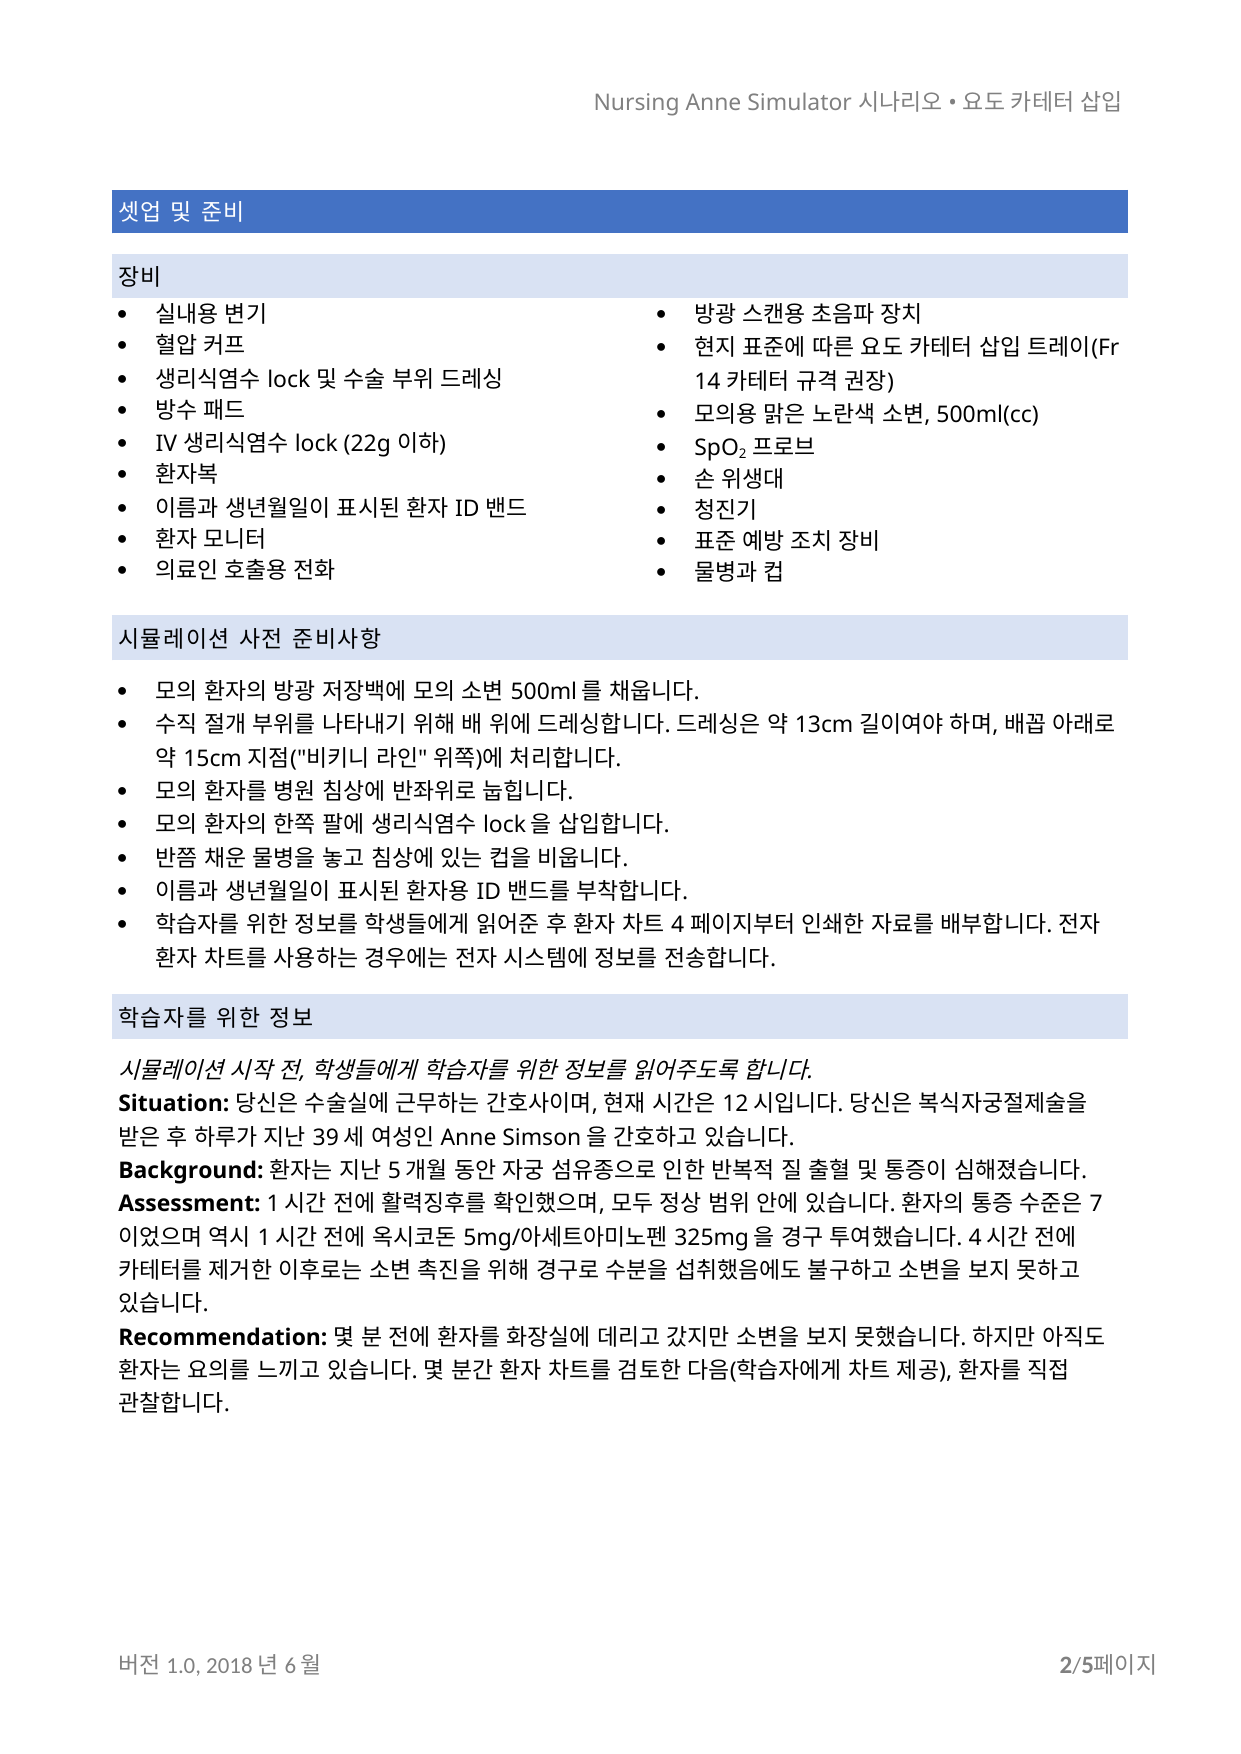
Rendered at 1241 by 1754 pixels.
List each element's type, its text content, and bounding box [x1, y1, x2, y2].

list 표준 예방 조치 장비 [657, 525, 1122, 556]
list 학습자를 위한 정보를 학생들에게 읽어준 후 환자 차트 4 페이지부터 인쇄한 자료를 배부합니다. 전자 환자 차트를 사용하는 경우에는 전자 시스템에 정보를 전송합니다. [118, 906, 1122, 973]
list 의료인 호출용 전화 [118, 554, 583, 586]
text Situation: 당신은 수술실에 근무하는 간호사이며, 현재 시간은 12시입니다. 당신은 복식자궁절제술을 받은 후 하루가 지난 39세 여성인 Anne Simson을 간호하고 있습니다. [118, 1085, 1122, 1152]
subtitle 셋업 및 준비 [118, 196, 1122, 227]
text Assessment: 1시간 전에 활력징후를 확인했으며, 모두 정상 범위 안에 있습니다. 환자의 통증 수준은 7이었으며 역시 1시간 전에 옥시코돈 5mg/아세트아미노펜 325mg을 경구 투여했습니다. 4시간 전에 카테터를 제거한 이후로는 소변 촉진을 위해 경구로 수분을 섭취했음에도 불구하고 소변을 보지 못하고 있습니다. [118, 1185, 1122, 1318]
text Background: 환자는 지난 5개월 동안 자궁 섬유종으로 인한 반복적 질 출혈 및 통증이 심해졌습니다. [118, 1152, 1122, 1185]
list 모의 환자를 병원 침상에 반좌위로 눕힙니다. [118, 773, 1122, 806]
text 시뮬레이션 시작 전, 학생들에게 학습자를 위한 정보를 읽어주도록 합니다. [118, 1052, 1122, 1085]
list 손 위생대 [657, 463, 1122, 494]
list 물병과 컵 [657, 556, 1122, 588]
text Recommendation: 몇 분 전에 환자를 화장실에 데리고 갔지만 소변을 보지 못했습니다. 하지만 아직도 환자는 요의를 느끼고 있습니다. 몇 분간 환자 차트를 검토한 다음(학습자에게 차트 제공), 환자를 직접 관찰합니다. [118, 1318, 1122, 1418]
list 모의 환자의 한쪽 팔에 생리식염수 lock을 삽입합니다. [118, 806, 1122, 839]
subtitle 장비 [118, 261, 1122, 292]
list 환자복 [118, 458, 583, 490]
list 이름과 생년월일이 표시된 환자 ID 밴드 [118, 490, 583, 523]
subtitle 학습자를 위한 정보 [118, 1000, 1122, 1033]
list 현지 표준에 따른 요도 카테터 삽입 트레이(Fr 14 카테터 규격 권장) [657, 329, 1122, 396]
list SpO2 프로브 [657, 429, 1122, 463]
list 방수 패드 [118, 394, 583, 425]
list 혈압 커프 [118, 329, 583, 361]
subtitle 시뮬레이션 사전 준비사항 [118, 621, 1122, 654]
list 생리식염수 lock 및 수술 부위 드레싱 [118, 361, 583, 394]
list 청진기 [657, 494, 1122, 525]
list 수직 절개 부위를 나타내기 위해 배 위에 드레싱합니다. 드레싱은 약 13cm 길이여야 하며, 배꼽 아래로 약 15cm 지점("비키니 라인" 위쪽)에 처리합니다. [118, 706, 1122, 773]
list 반쯤 채운 물병을 놓고 침상에 있는 컵을 비웁니다. [118, 839, 1122, 873]
list 모의 환자의 방광 저장백에 모의 소변 500ml를 채웁니다. [118, 673, 1122, 706]
list 모의용 맑은 노란색 소변, 500ml(cc) [657, 396, 1122, 429]
list 이름과 생년월일이 표시된 환자용 ID 밴드를 부착합니다. [118, 873, 1122, 906]
list 환자 모니터 [118, 523, 583, 554]
list 방광 스캔용 초음파 장치 [657, 298, 1122, 329]
list 실내용 변기 [118, 298, 583, 329]
list IV 생리식염수 lock (22g 이하) [118, 425, 583, 458]
